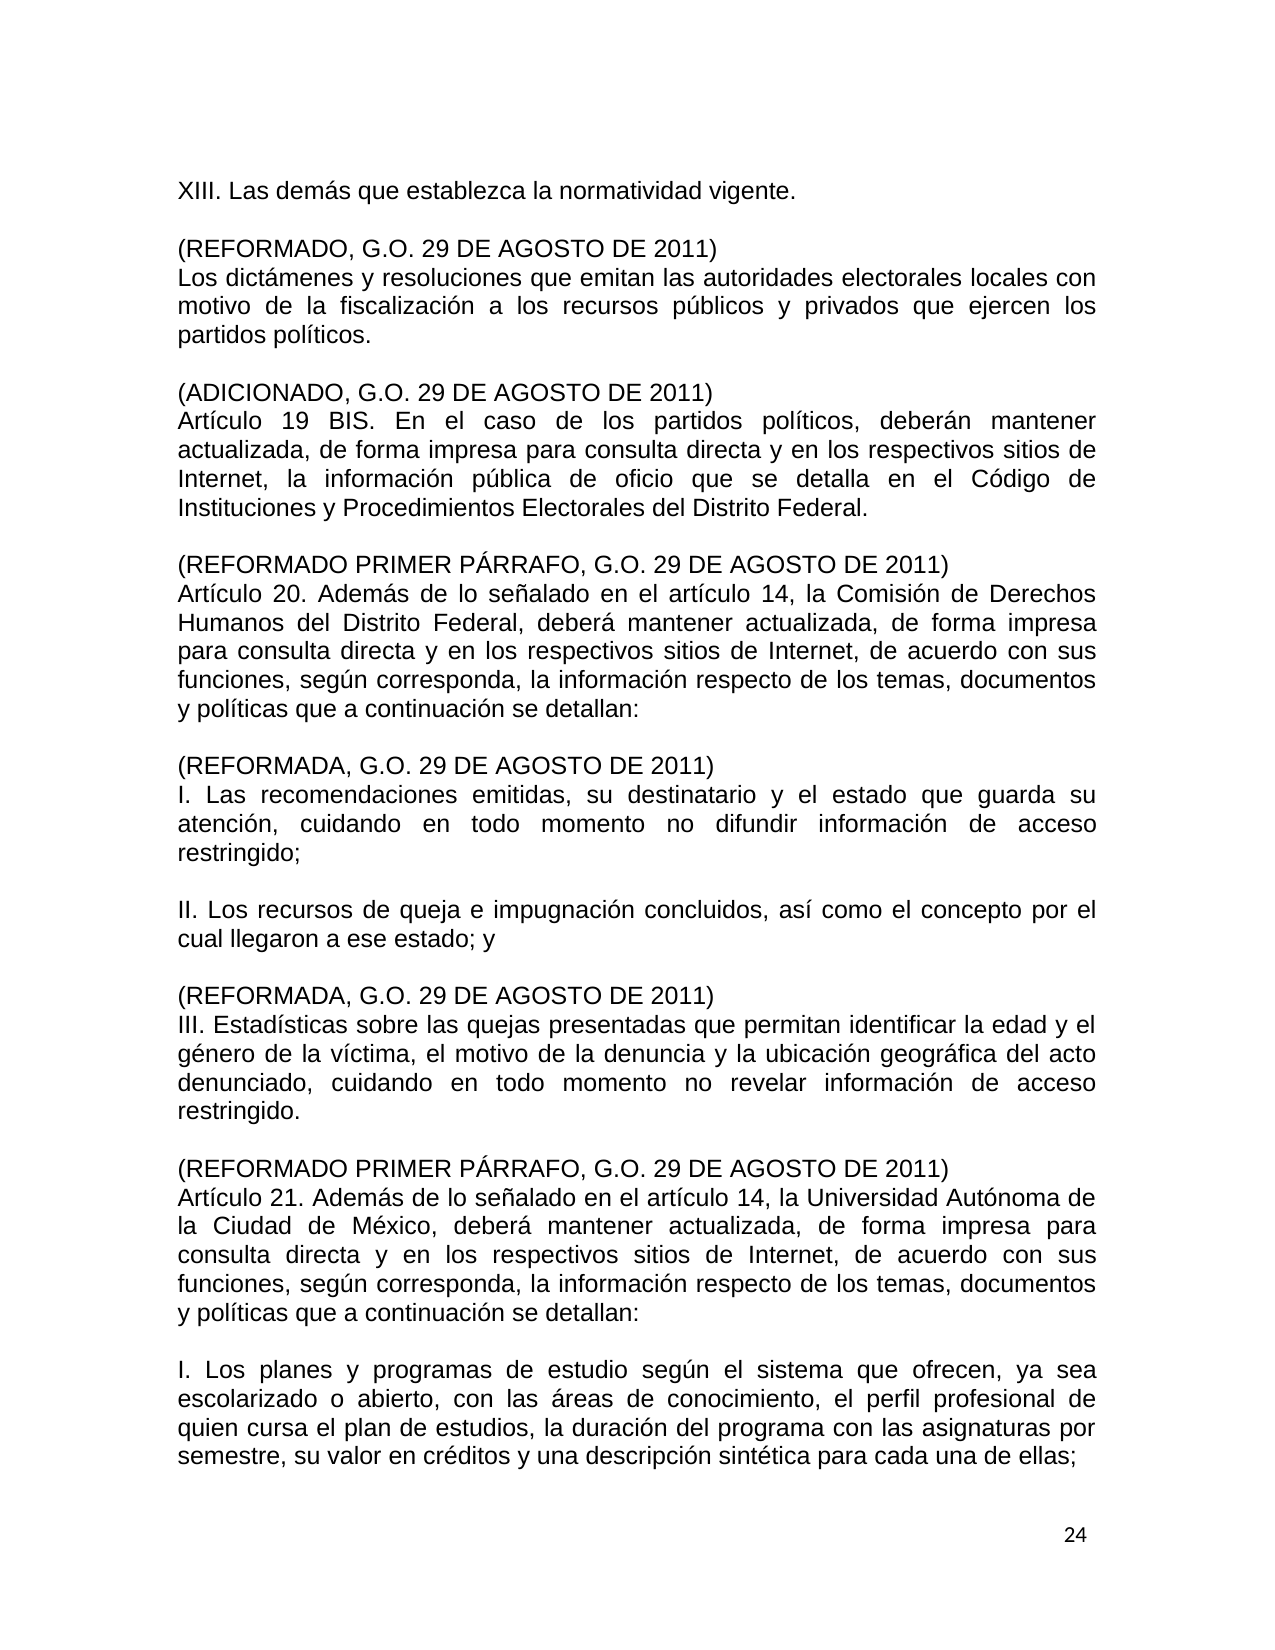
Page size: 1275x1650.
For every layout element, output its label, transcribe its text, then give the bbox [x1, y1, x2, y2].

text I. Los planes y programas de estudio según el sistema que ofrecen, ya sea escolarizado o abierto, con las áreas de conocimiento, el perfil profesional de quien cursa el plan de estudios, la duración del programa con las asignaturas por semestre, su valor en créditos y una descripción sintética para cada una de ellas; [177, 1355, 1098, 1470]
text (REFORMADA, G.O. 29 DE AGOSTO DE 2011) [177, 981, 1098, 1010]
text (REFORMADO PRIMER PÁRRAFO, G.O. 29 DE AGOSTO DE 2011) [177, 550, 1098, 579]
text Artículo 21. Además de lo señalado en el artículo 14, la Universidad Autónoma de la Ciudad de México, deberá mantener actualizada, de forma impresa para consulta directa y en los respectivos sitios de Internet, de acuerdo con sus funciones, según corresponda, la información respecto de los temas, documentos y políticas que a continuación se detallan: [177, 1183, 1098, 1326]
text II. Los recursos de queja e impugnación concluidos, así como el concepto por el cual llegaron a ese estado; y [177, 895, 1098, 953]
text Artículo 20. Además de lo señalado en el artículo 14, la Comisión de Derechos Humanos del Distrito Federal, deberá mantener actualizada, de forma impresa para consulta directa y en los respectivos sitios de Internet, de acuerdo con sus funciones, según corresponda, la información respecto de los temas, documentos y políticas que a continuación se detallan: [177, 579, 1098, 723]
text Los dictámenes y resoluciones que emitan las autoridades electorales locales con motivo de la fiscalización a los recursos públicos y privados que ejercen los partidos políticos. [177, 263, 1098, 349]
text (ADICIONADO, G.O. 29 DE AGOSTO DE 2011) [177, 378, 1098, 406]
text (REFORMADA, G.O. 29 DE AGOSTO DE 2011) [177, 751, 1098, 780]
text III. Estadísticas sobre las quejas presentadas que permitan identificar la edad y el género de la víctima, el motivo de la denuncia y la ubicación geográfica del acto denunciado, cuidando en todo momento no revelar información de acceso restringido. [177, 1010, 1098, 1125]
text Artículo 19 BIS. En el caso de los partidos políticos, deberán mantener actualizada, de forma impresa para consulta directa y en los respectivos sitios de Internet, la información pública de oficio que se detalla en el Código de Instituciones y Procedimientos Electorales del Distrito Federal. [177, 406, 1098, 521]
text (REFORMADO PRIMER PÁRRAFO, G.O. 29 DE AGOSTO DE 2011) [177, 1154, 1098, 1183]
text I. Las recomendaciones emitidas, su destinatario y el estado que guarda su atención, cuidando en todo momento no difundir información de acceso restringido; [177, 780, 1098, 866]
text (REFORMADO, G.O. 29 DE AGOSTO DE 2011) [177, 234, 1098, 263]
text XIII. Las demás que establezca la normatividad vigente. [177, 176, 1098, 205]
